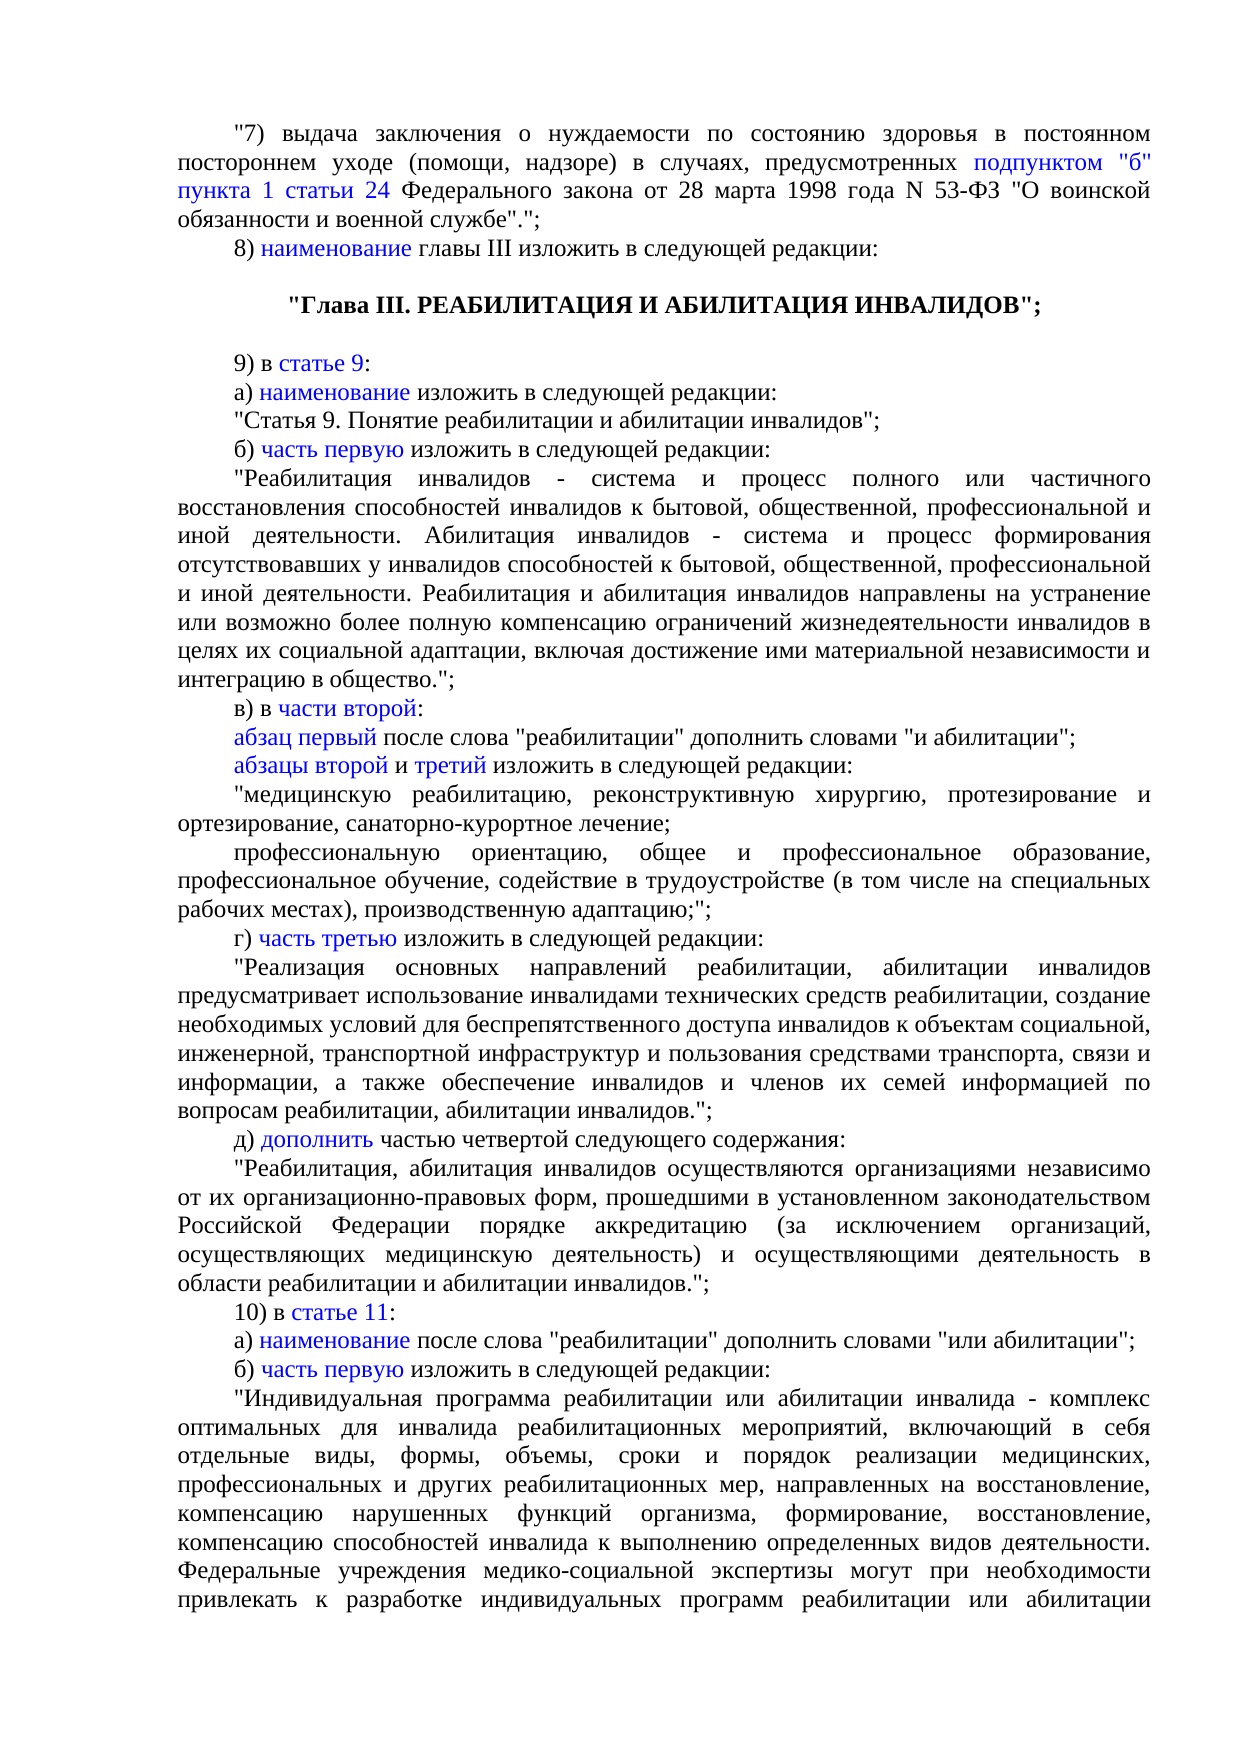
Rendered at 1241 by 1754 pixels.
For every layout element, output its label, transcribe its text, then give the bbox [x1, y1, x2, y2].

text абзац первый после слова "реабилитации" дополнить словами "и абилитации"; [177, 722, 1152, 751]
text г) часть третью изложить в следующей редакции: [177, 923, 1152, 952]
text профессиональную ориентацию, общее и профессиональное образование, профессиональное обучение, содействие в трудоустройстве (в том числе на специальных рабочих местах), производственную адаптацию;"; [177, 837, 1152, 923]
title "Глава III. РЕАБИЛИТАЦИЯ И АБИЛИТАЦИЯ ИНВАЛИДОВ"; [177, 291, 1152, 319]
text "медицинскую реабилитацию, реконструктивную хирургию, протезирование и ортезирование, санаторно-курортное лечение; [177, 779, 1152, 837]
text а) наименование после слова "реабилитации" дополнить словами "или абилитации"; [177, 1326, 1152, 1354]
text 10) в статье 11: [177, 1297, 1152, 1326]
text 8) наименование главы III изложить в следующей редакции: [177, 233, 1152, 262]
text "Реабилитация, абилитация инвалидов осуществляются организациями независимо от их организационно-правовых форм, прошедшими в установленном законодательством Российской Федерации порядке аккредитацию (за исключением организаций, осуществляющих медицинскую деятельность) и осуществляющими деятельность в области реабилитации и абилитации инвалидов."; [177, 1153, 1152, 1297]
text б) часть первую изложить в следующей редакции: [177, 434, 1152, 463]
text 9) в статье 9: [177, 348, 1152, 377]
text "7) выдача заключения о нуждаемости по состоянию здоровья в постоянном постороннем уходе (помощи, надзоре) в случаях, предусмотренных подпунктом "б" пункта 1 статьи 24 Федерального закона от 28 марта 1998 года N 53-ФЗ "О воинской обязанности и военной службе"."; [177, 118, 1152, 233]
text "Реализация основных направлений реабилитации, абилитации инвалидов предусматривает использование инвалидами технических средств реабилитации, создание необходимых условий для беспрепятственного доступа инвалидов к объектам социальной, инженерной, транспортной инфраструктур и пользования средствами транспорта, связи и информации, а также обеспечение инвалидов и членов их семей информацией по вопросам реабилитации, абилитации инвалидов."; [177, 952, 1152, 1124]
text д) дополнить частью четвертой следующего содержания: [177, 1124, 1152, 1153]
text "Реабилитация инвалидов - система и процесс полного или частичного восстановления способностей инвалидов к бытовой, общественной, профессиональной и иной деятельности. Абилитация инвалидов - система и процесс формирования отсутствовавших у инвалидов способностей к бытовой, общественной, профессиональной и иной деятельности. Реабилитация и абилитация инвалидов направлены на устранение или возможно более полную компенсацию ограничений жизнедеятельности инвалидов в целях их социальной адаптации, включая достижение ими материальной независимости и интеграцию в общество."; [177, 463, 1152, 693]
text абзацы второй и третий изложить в следующей редакции: [177, 751, 1152, 779]
text а) наименование изложить в следующей редакции: [177, 377, 1152, 406]
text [177, 1383, 1152, 1613]
text "Статья 9. Понятие реабилитации и абилитации инвалидов"; [177, 406, 1152, 434]
text в) в части второй: [177, 693, 1152, 722]
text б) часть первую изложить в следующей редакции: [177, 1354, 1152, 1383]
